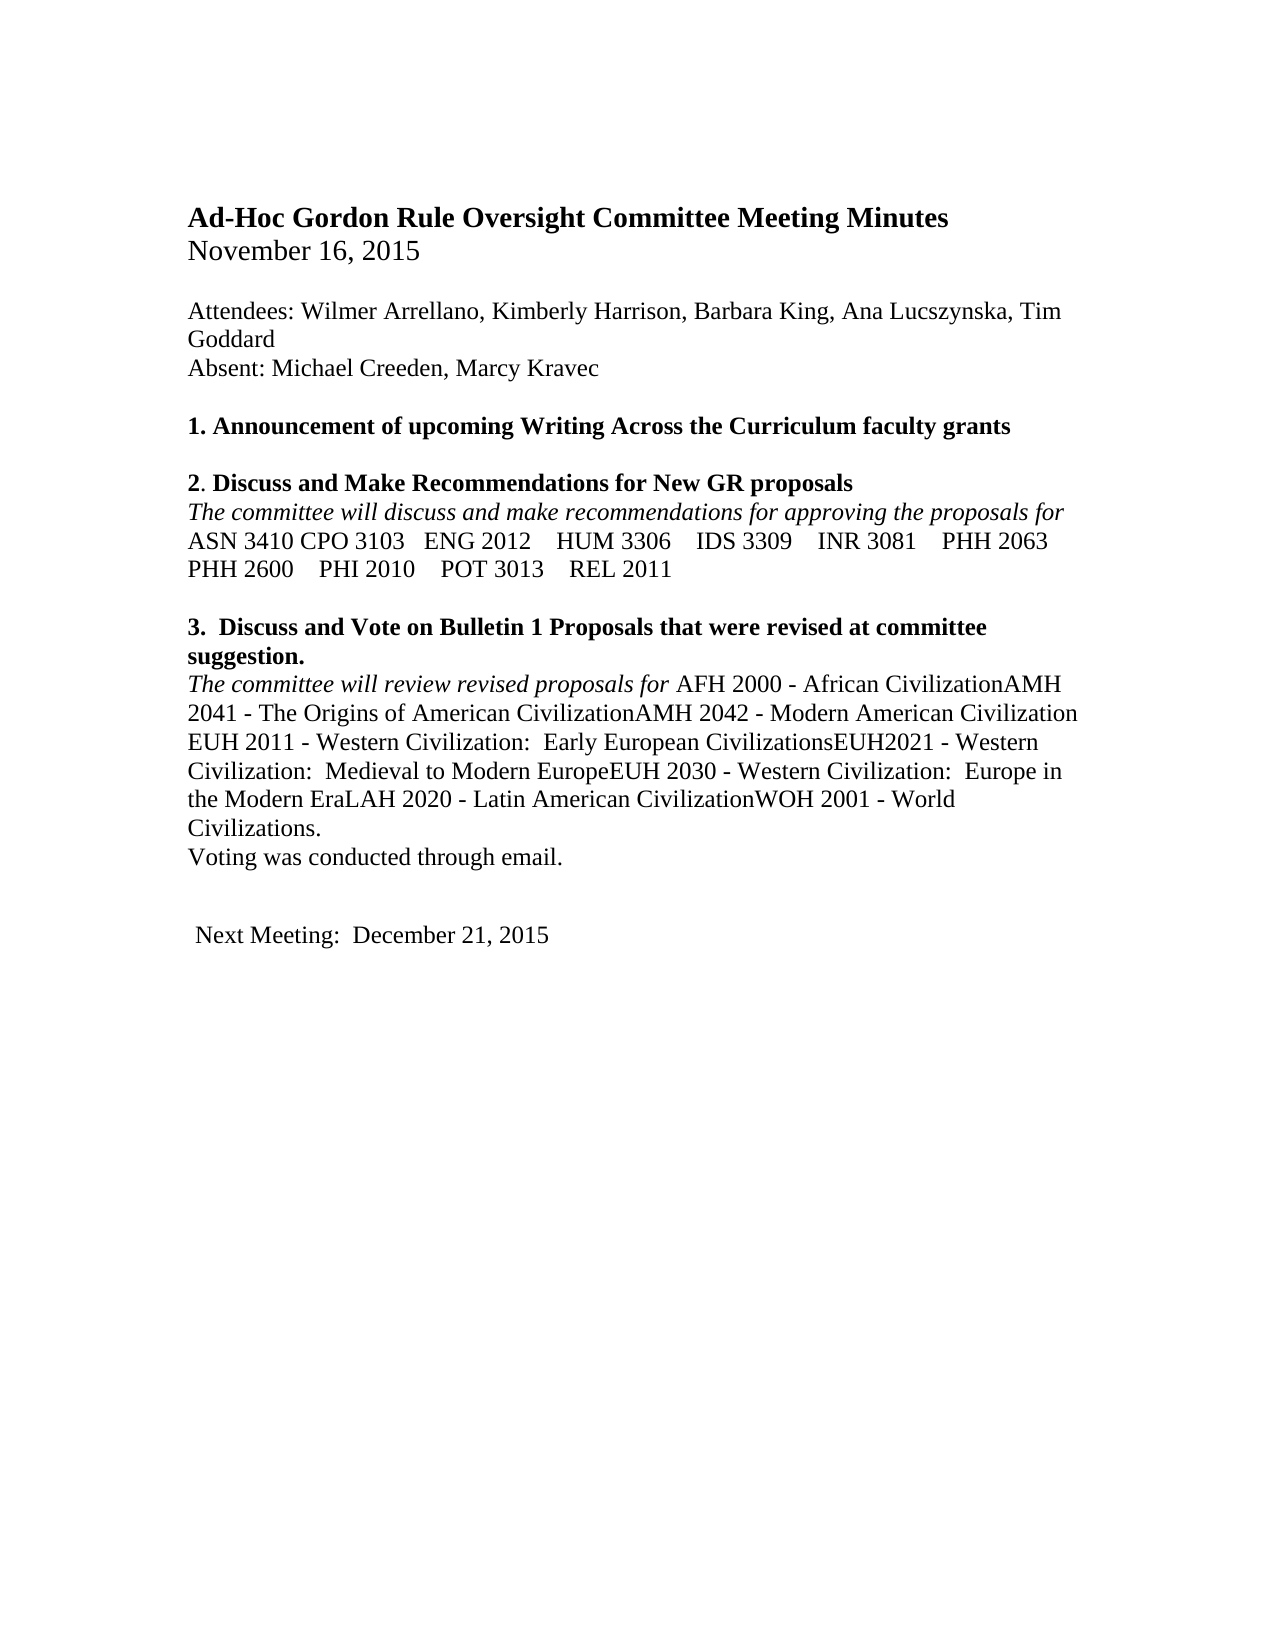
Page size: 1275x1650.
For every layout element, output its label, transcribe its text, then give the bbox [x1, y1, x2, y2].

text Ad-Hoc Gordon Rule Oversight Committee Meeting Minutes November 16, 2015 [187, 200, 1087, 267]
text ASN 3410 CPO 3103 ENG 2012 HUM 3306 IDS 3309 INR 3081 PHH 2063 PHH 2600 PHI 2010 POT 3013 REL 2011 [187, 526, 1087, 583]
text The committee will discuss and make recommendations for approving the proposals for [187, 497, 1087, 526]
text Attendees: Wilmer Arrellano, Kimberly Harrison, Barbara King, Ana Lucszynska, Tim Goddard [187, 296, 1087, 353]
text Absent: Michael Creeden, Marcy Kravec [187, 353, 1087, 382]
text Next Meeting: December 21, 2015 [187, 912, 1087, 1010]
text 3. Discuss and Vote on Bulletin 1 Proposals that were revised at committee suggestion. The committee will review revised proposals for AFH 2000 - African Civilization AMH 2041 - The Origins of American Civilization AMH 2042 - Modern American Civilization EUH 2011 - Western Civilization: Early European Civilizations EUH2021 - Western Civilization: Medieval to Modern Europe EUH 2030 - Western Civilization: Europe in the Modern Era LAH 2020 - Latin American Civilization WOH 2001 - World Civilizations. [187, 612, 1087, 842]
text 2. Discuss and Make Recommendations for New GR proposals [187, 468, 1087, 497]
text 1. Announcement of upcoming Writing Across the Curriculum faculty grants [187, 411, 1087, 439]
text Voting was conducted through email. [187, 842, 1087, 871]
